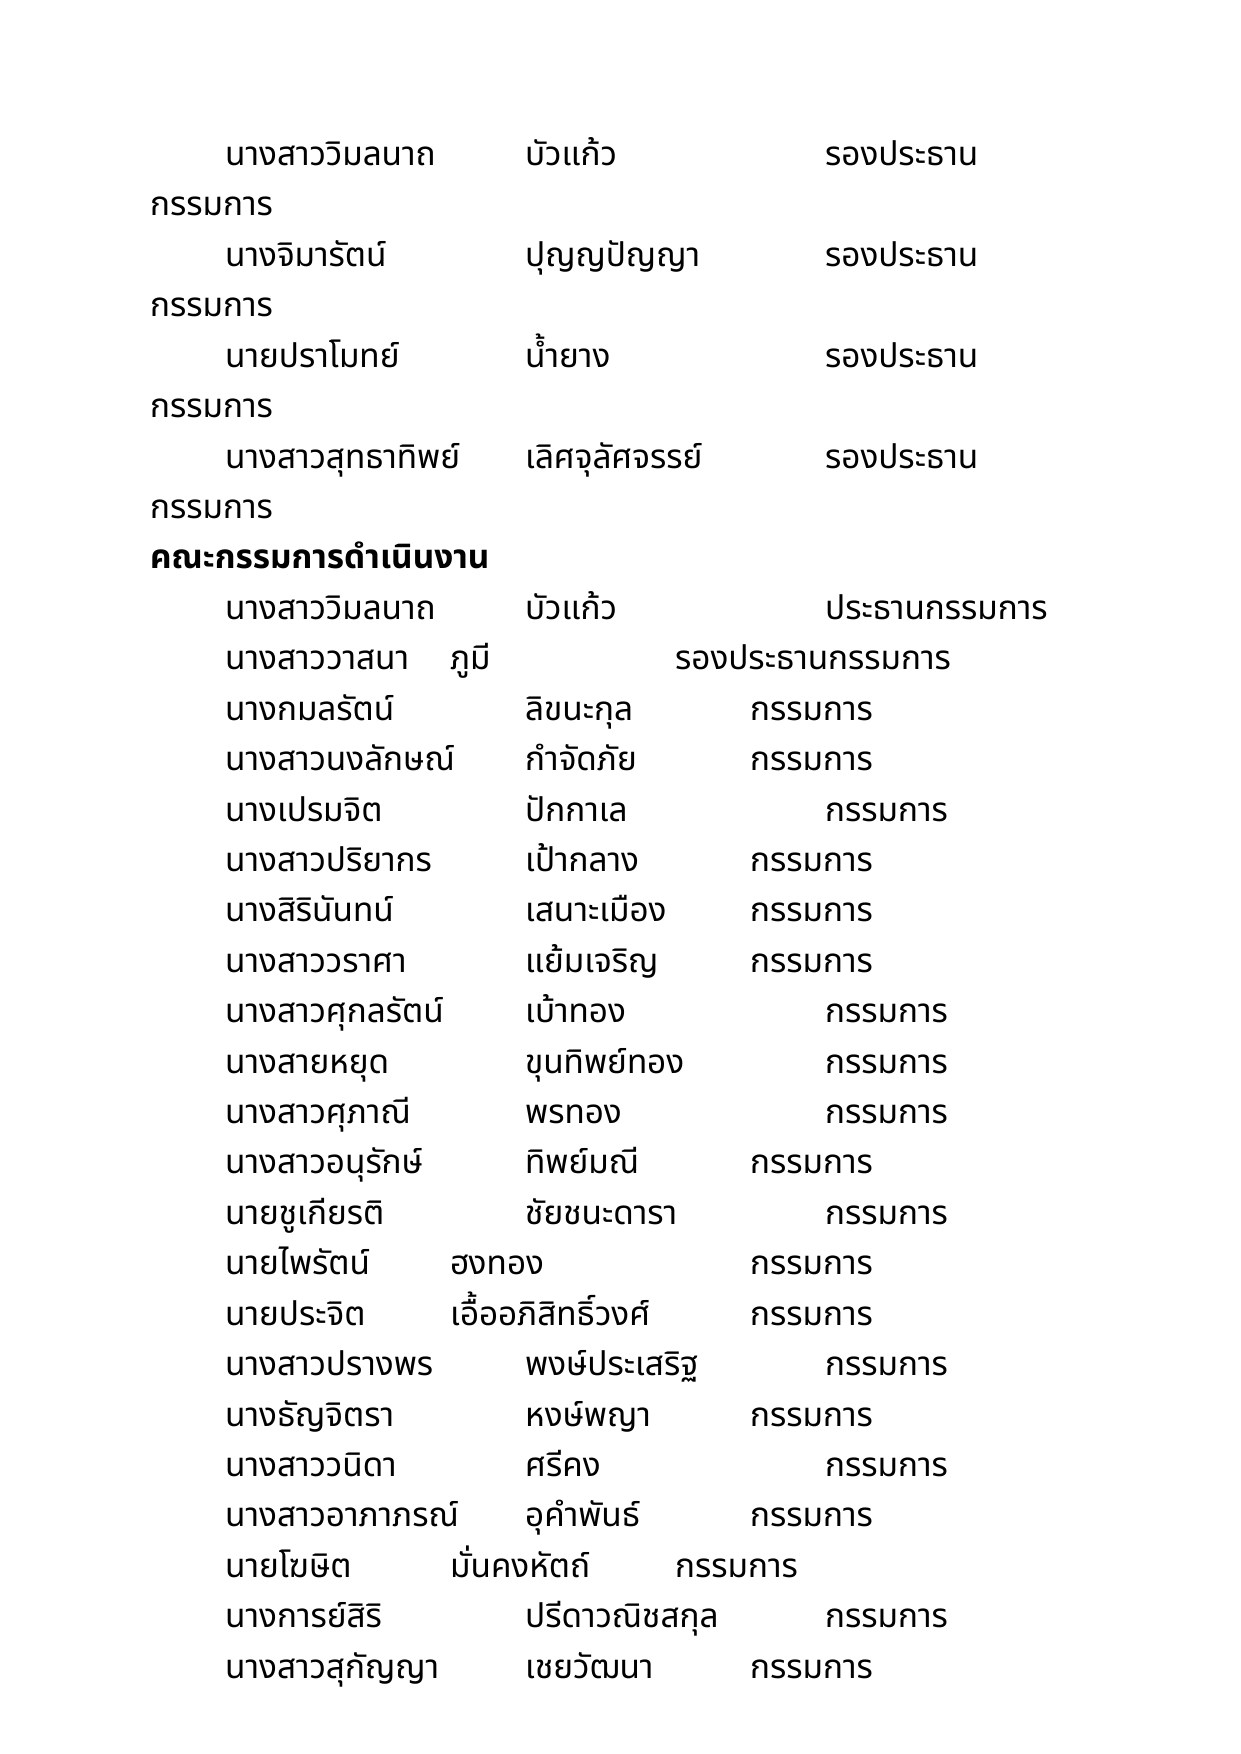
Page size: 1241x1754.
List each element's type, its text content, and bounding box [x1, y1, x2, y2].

text นางสาววิมลนาถ บัวแก้ว ประธานกรรมการ [150, 584, 1090, 634]
text นางสายหยุด ขุนทิพย์ทอง กรรมการ [150, 1038, 1090, 1088]
text นางสาววราศา แย้มเจริญ กรรมการ [150, 937, 1090, 987]
text นางสิรินันทน์ เสนาะเมือง กรรมการ [150, 886, 1090, 937]
text นายชูเกียรติ ชัยชนะดารา กรรมการ [150, 1189, 1090, 1239]
text นางสาววนิดา ศรีคง กรรมการ [150, 1441, 1090, 1491]
text นายไพรัตน์ ฮงทอง กรรมการ [150, 1239, 1090, 1290]
text นางสาวอนุรักษ์ ทิพย์มณี กรรมการ [150, 1138, 1090, 1189]
text นางสาวสุทธาทิพย์ เลิศจุลัศจรรย์ รองประธานกรรมการ [150, 433, 1090, 533]
text นางสาวปรางพร พงษ์ประเสริฐ กรรมการ [150, 1340, 1090, 1391]
text นางสาวปริยากร เป้ากลาง กรรมการ [150, 836, 1090, 886]
text นางสาวนงลักษณ์ กำจัดภัย กรรมการ [150, 735, 1090, 786]
text นายโฆษิต มั่นคงหัตถ์ กรรมการ [150, 1542, 1090, 1592]
text คณะกรรมการดำเนินงาน [150, 533, 1090, 584]
text นายปราโมทย์ น้ำยาง รองประธานกรรมการ [150, 332, 1090, 433]
text นางสาววาสนา ภูมี รองประธานกรรมการ [150, 634, 1090, 685]
text นางสาวสุกัญญา เชยวัฒนา กรรมการ [150, 1643, 1090, 1693]
text นางธัญจิตรา หงษ์พญา กรรมการ [150, 1391, 1090, 1441]
text นางเปรมจิต ปักกาเล กรรมการ [150, 786, 1090, 836]
text นางสาววิมลนาถ บัวแก้ว รองประธานกรรมการ [150, 130, 1090, 231]
text นายประจิต เอื้ออภิสิทธิ์วงศ์ กรรมการ [150, 1290, 1090, 1340]
text นางสาวศุภาณี พรทอง กรรมการ [150, 1088, 1090, 1138]
text นางสาวศุกลรัตน์ เบ้าทอง กรรมการ [150, 987, 1090, 1038]
text นางสาวอาภาภรณ์ อุคำพันธ์ กรรมการ [150, 1491, 1090, 1542]
text นางการย์สิริ ปรีดาวณิชสกุล กรรมการ [150, 1592, 1090, 1643]
text นางกมลรัตน์ ลิขนะกุล กรรมการ [150, 685, 1090, 735]
text นางจิมารัตน์ ปุญญปัญญา รองประธานกรรมการ [150, 231, 1090, 332]
